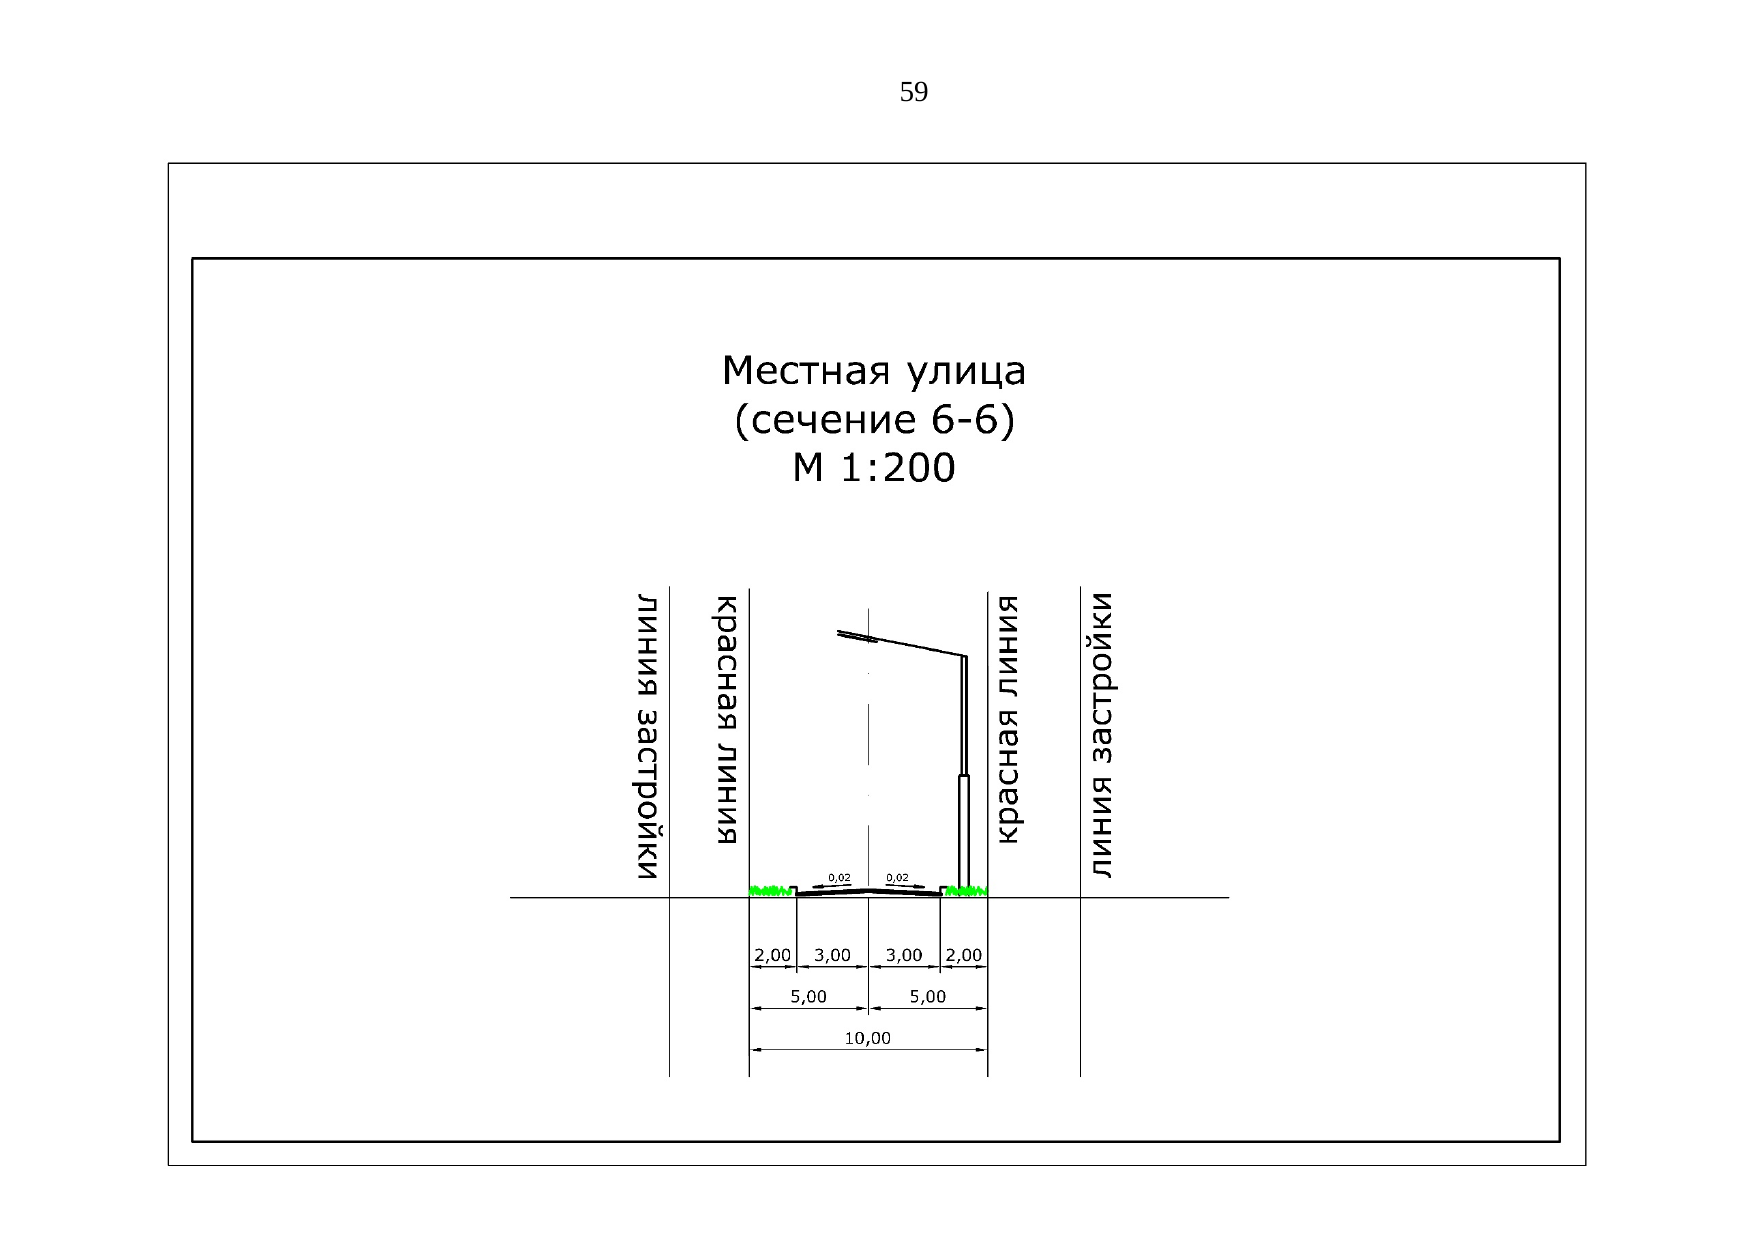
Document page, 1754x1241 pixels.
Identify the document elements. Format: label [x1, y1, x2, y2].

picture [146, 147, 1608, 1181]
